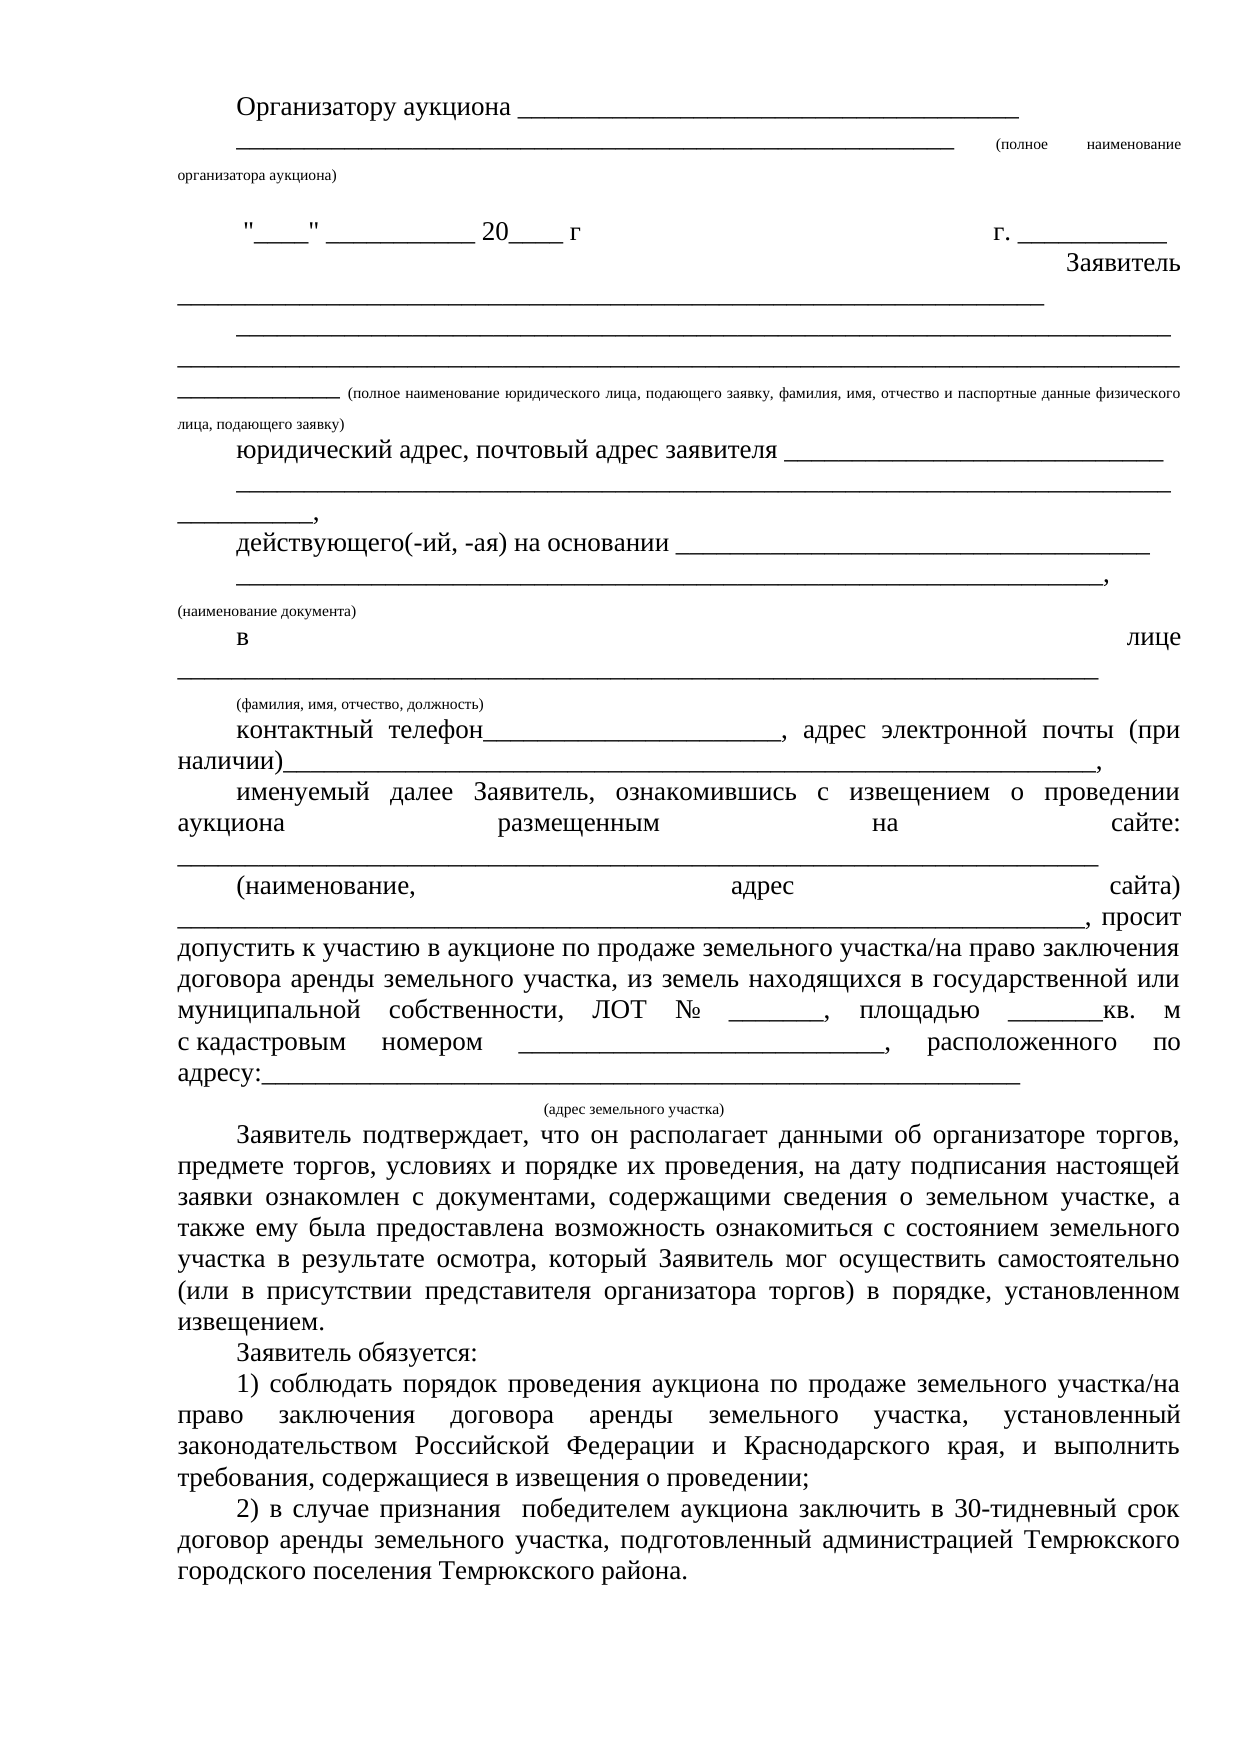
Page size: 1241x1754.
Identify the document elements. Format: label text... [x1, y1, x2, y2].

text действующего(-ий, -ая) на основании ___________________________________ [177, 526, 1181, 557]
text (адрес земельного участка) [177, 1087, 1181, 1118]
text в лице ____________________________________________________________________ [177, 620, 1181, 682]
text Заявитель подтверждает, что он располагает данными об организаторе торгов, предмете торгов, условиях и порядке их проведения, на дату подписания настоящей заявки ознакомлен с документами, содержащими сведения о земельном участке, а также ему была предоставлена возможность ознакомиться с состоянием земельного участка в результате осмотра, который Заявитель мог осуществить самостоятельно (или в присутствии представителя организатора торгов) в порядке, установленном извещением. [177, 1118, 1181, 1336]
text _____________________________________________________ (полное наименование организатора аукциона) [177, 121, 1181, 184]
text (фамилия, имя, отчество, должность) [177, 682, 1181, 713]
text Заявитель обязуется: [177, 1336, 1181, 1367]
text (наименование, адрес сайта) ___________________________________________________________________, просит допустить к участию в аукционе по продаже земельного участка/на право заключения договора аренды земельного участка, из земель находящихся в государственной или муниципальной собственности, ЛОТ № _______, площадью _______кв. м с кадастровым номером ___________________________, расположенного по адресу:________________________________________________________ [177, 869, 1181, 1087]
text ________________________________________________________________, (наименование документа) [177, 557, 1181, 620]
text юридический адрес, почтовый адрес заявителя ____________________________ [177, 433, 1181, 464]
text Заявитель ________________________________________________________________ [177, 246, 1181, 308]
text ___________________________________________________________________________________________________________________________________________________________ (полное наименование юридического лица, подающего заявку, фамилия, имя, отчество и паспортные данные физического лица, подающего заявку) [177, 308, 1181, 433]
text именуемый далее Заявитель, ознакомившись с извещением о проведении аукциона размещенным на сайте: ____________________________________________________________________ [177, 775, 1181, 869]
text 1) соблюдать порядок проведения аукциона по продаже земельного участка/на право заключения договора аренды земельного участка, установленный законодательством Российской Федерации и Краснодарского края, и выполнить требования, содержащиеся в извещения о проведении; [177, 1367, 1181, 1492]
text Организатору аукциона _____________________________________ [177, 90, 1181, 121]
text контактный телефон______________________, адрес электронной почты (при наличии)____________________________________________________________, [177, 713, 1181, 775]
text 2) в случае признания победителем аукциона заключить в 30-тидневный срок договор аренды земельного участка, подготовленный администрацией Темрюкского городского поселения Темрюкского района. [177, 1492, 1181, 1585]
text _______________________________________________________________________________, [177, 464, 1181, 526]
text "____" ___________ 20____ г г. ___________ [177, 215, 1181, 246]
